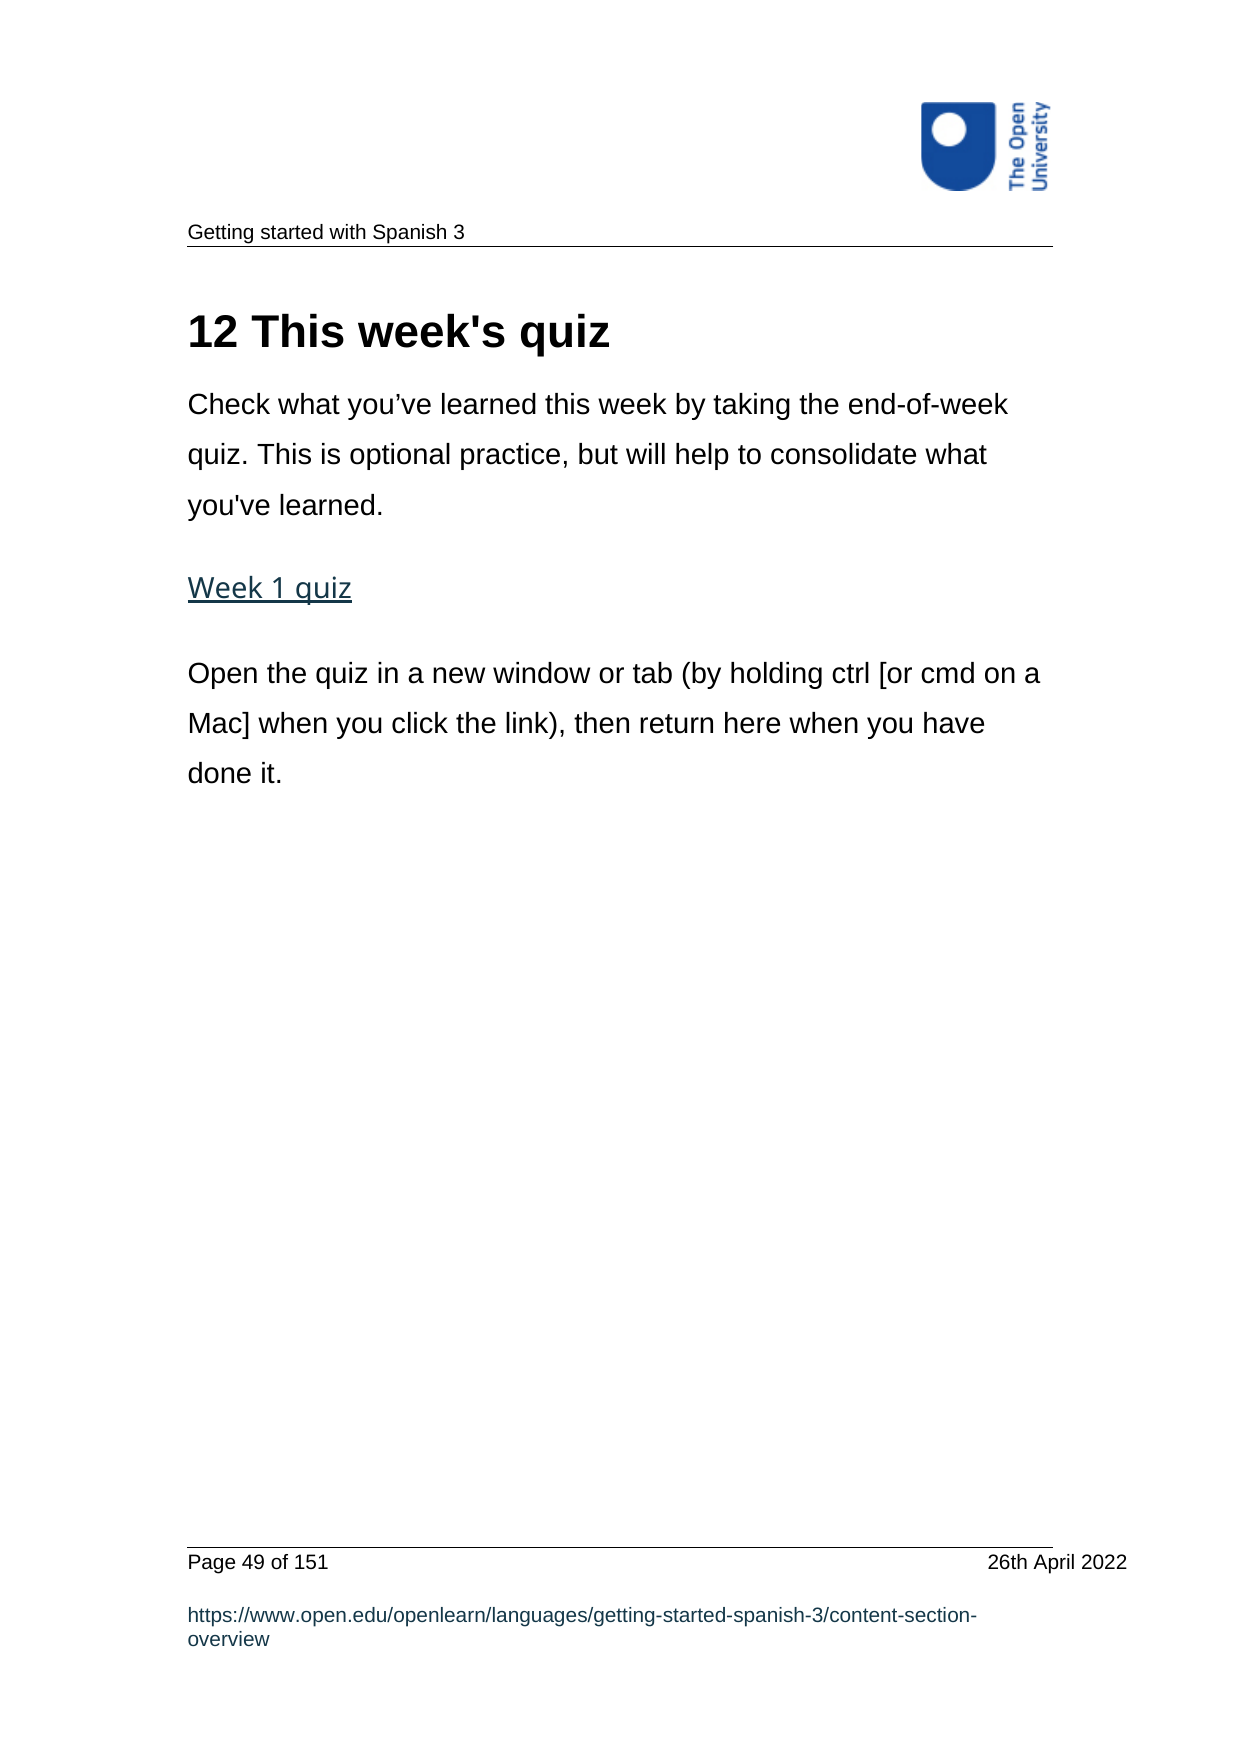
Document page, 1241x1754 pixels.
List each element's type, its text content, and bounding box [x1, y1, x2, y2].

subtitle 12 This week's quiz [187, 305, 1053, 358]
text Week 1 quiz [187, 567, 1053, 607]
text Check what you’ve learned this week by taking the end-of-week quiz. This is optional practice, but will help to consolidate what you've learned. [187, 387, 1053, 521]
text Open the quiz in a new window or tab (by holding ctrl [or cmd on a Mac] when you click the link), then return here when you have done it. [187, 656, 1053, 790]
picture [921, 102, 1052, 191]
